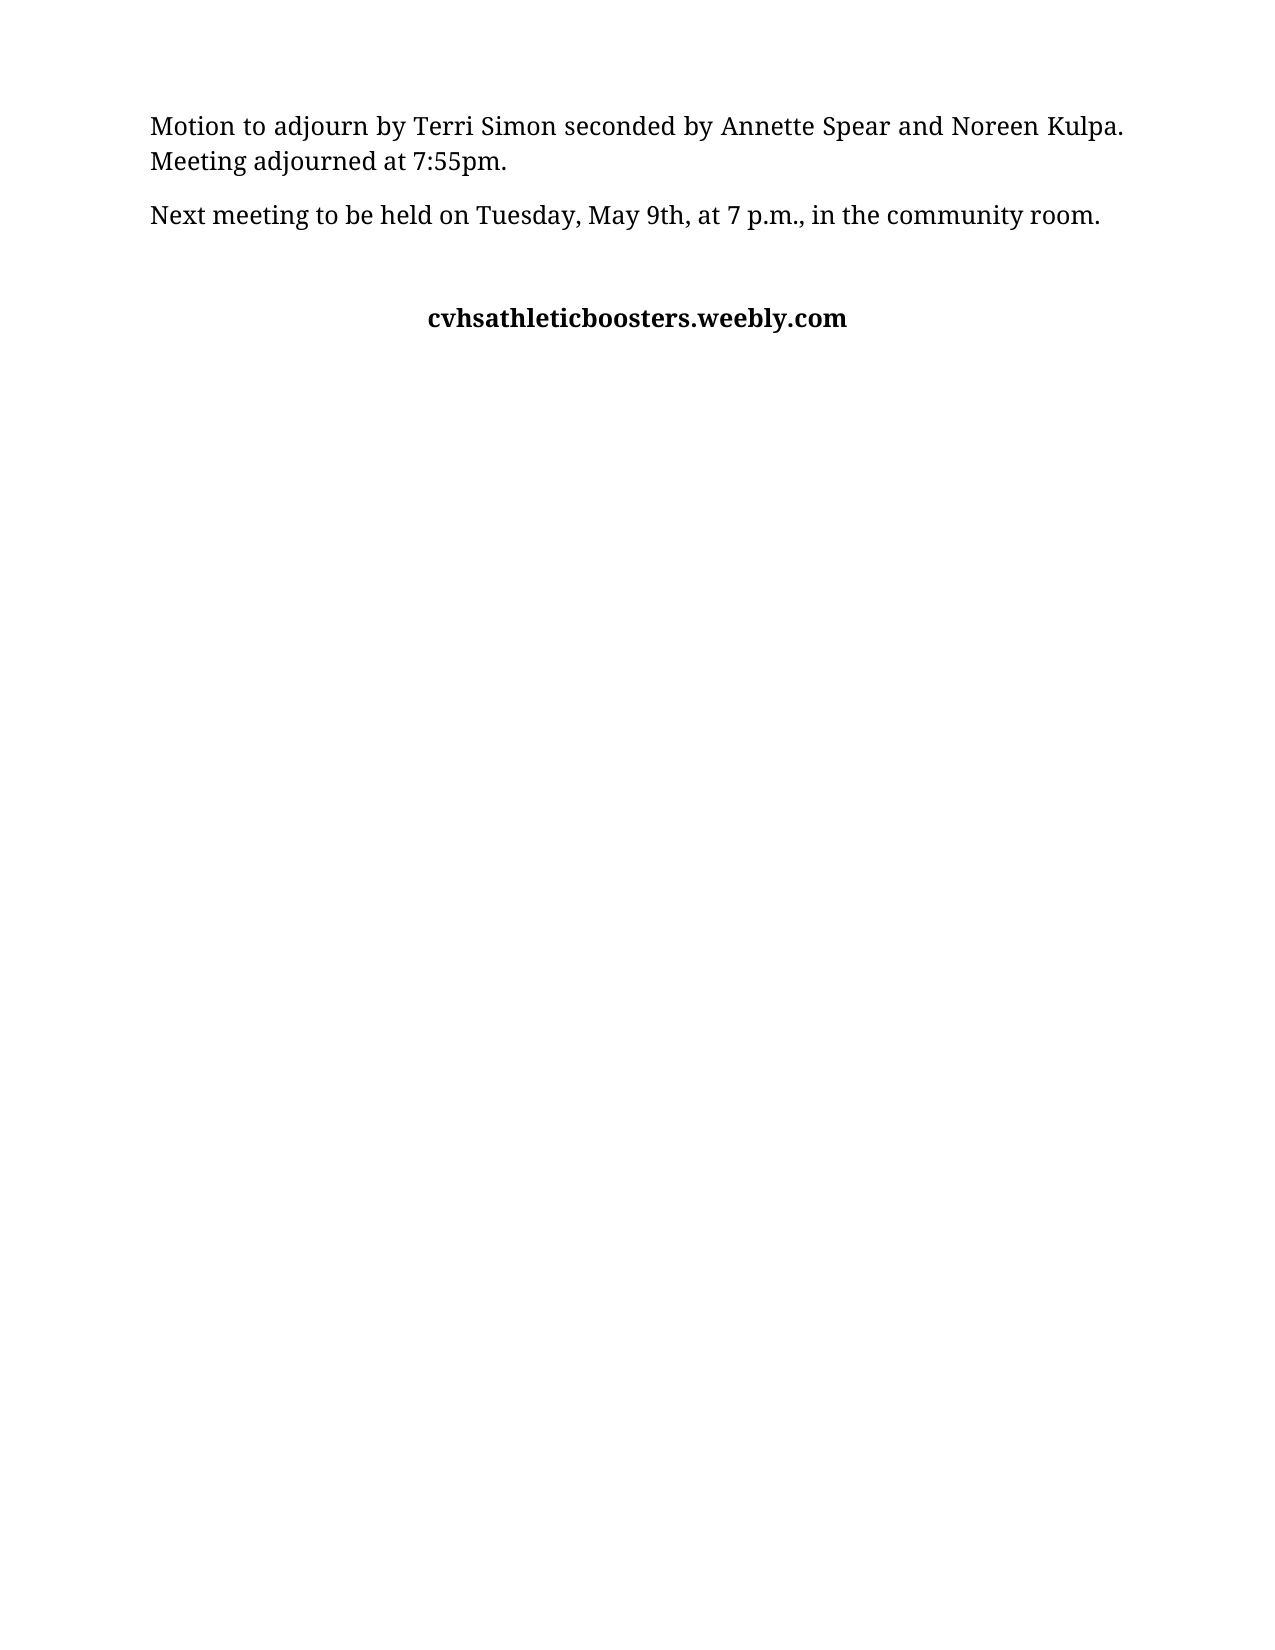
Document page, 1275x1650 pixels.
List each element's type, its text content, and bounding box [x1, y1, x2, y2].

text Motion to adjourn by Terri Simon seconded by Annette Spear and Noreen Kulpa. Meeting adjourned at 7:55pm. [150, 109, 1125, 177]
text Next meeting to be held on Tuesday, May 9th, at 7 p.m., in the community room. [150, 198, 1125, 232]
text cvhsathleticboosters.weebly.com [150, 300, 1125, 334]
